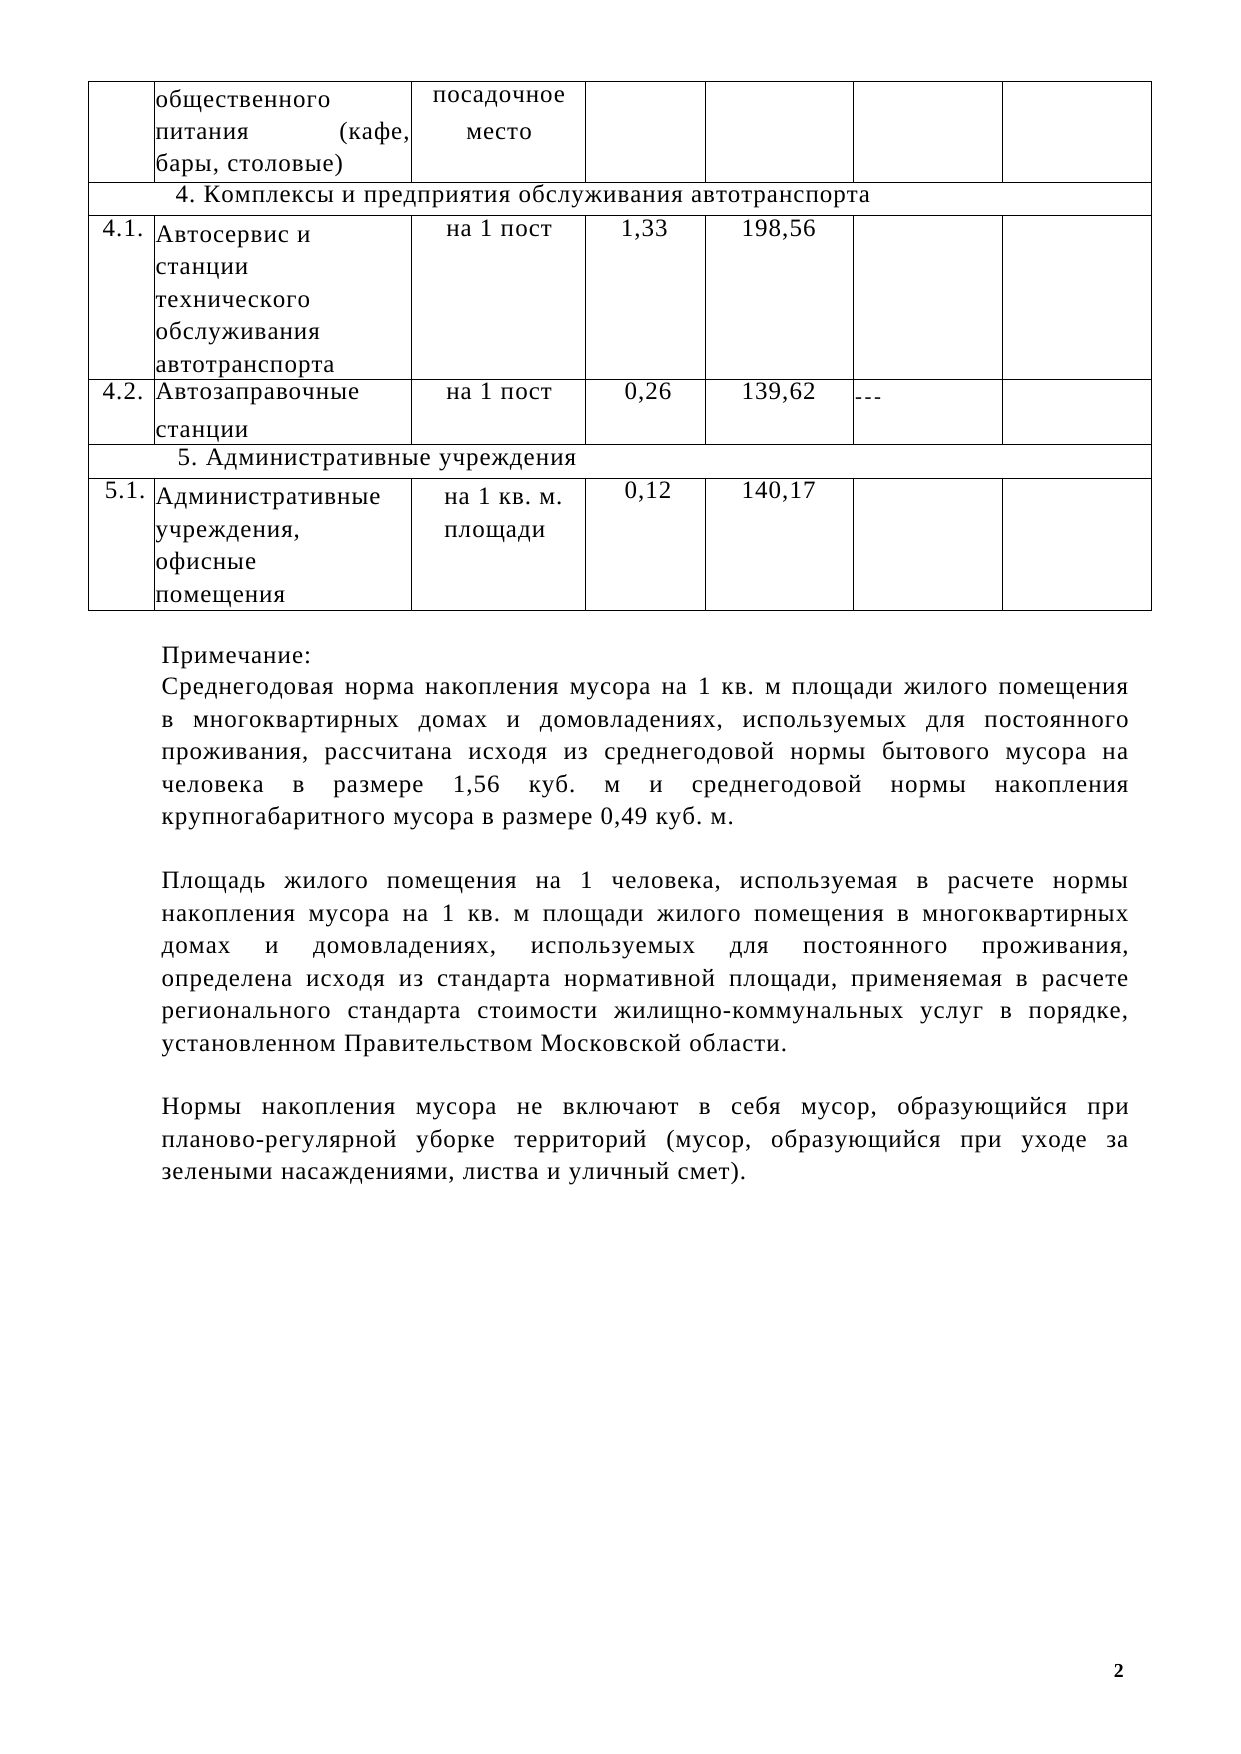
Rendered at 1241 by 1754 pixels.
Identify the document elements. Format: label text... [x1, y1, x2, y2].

table_cell на 1 пост [412, 380, 585, 444]
table_header посадочное место [412, 82, 585, 182]
table_cell на 1 кв. м. площади [412, 479, 585, 610]
table_cell Административные учреждения, офисные помещения [155, 479, 411, 610]
table_cell 0,12 [586, 479, 705, 610]
table_header [89, 82, 154, 182]
table_cell [854, 380, 1002, 444]
table_cell 4. Комплексы и предприятия обслуживания автотранспорта [89, 183, 1151, 215]
table_header [706, 82, 853, 182]
table_cell Автозаправочные станции [155, 380, 411, 444]
table_cell 4.2. [89, 380, 154, 444]
table_cell 5. Административные учреждения [89, 445, 1151, 478]
table_header [1003, 82, 1151, 182]
text Примечание: [161, 644, 1152, 669]
table_cell 198,56 [706, 216, 853, 379]
table_cell [1003, 216, 1151, 379]
table_cell Автосервис и станции технического обслуживания автотранспорта [155, 216, 411, 379]
table_cell [854, 216, 1002, 379]
text Площадь жилого помещения на 1 человека, используемая в расчете нормы накопления мусора на 1 кв. м площади жилого помещения в многоквартирных домах и домовладениях, используемых для постоянного проживания, определена исходя из стандарта нормативной площади, применяемая в расчете регионального стандарта стоимости жилищно-коммунальных услуг в порядке, установленном Правительством Московской области. [161, 863, 1131, 1058]
table_cell [854, 479, 1002, 610]
table_header [854, 82, 1002, 182]
table_cell 0,26 [586, 380, 705, 444]
table_cell [1003, 479, 1151, 610]
text Нормы накопления мусора не включают в себя мусор, образующийся при планово-регулярной уборке территорий (мусор, образующийся при уходе за зелеными насаждениями, листва и уличный смет). [161, 1089, 1131, 1186]
table_cell на 1 пост [412, 216, 585, 379]
table_header [586, 82, 705, 182]
table_cell 4.1. [89, 216, 154, 379]
table_cell 140,17 [706, 479, 853, 610]
table_header общественного питания (кафе, бары, столовые) [155, 82, 411, 182]
text Среднегодовая норма накопления мусора на 1 кв. м площади жилого помещения в многоквартирных домах и домовладениях, используемых для постоянного проживания, рассчитана исходя из среднегодовой нормы бытового мусора на человека в размере 1,56 куб. м и среднегодовой нормы накопления крупногабаритного мусора в размере 0,49 куб. м. [161, 669, 1131, 831]
table_cell 1,33 [586, 216, 705, 379]
table_cell 139,62 [706, 380, 853, 444]
table_cell 5.1. [89, 479, 154, 610]
table_cell [1003, 380, 1151, 444]
